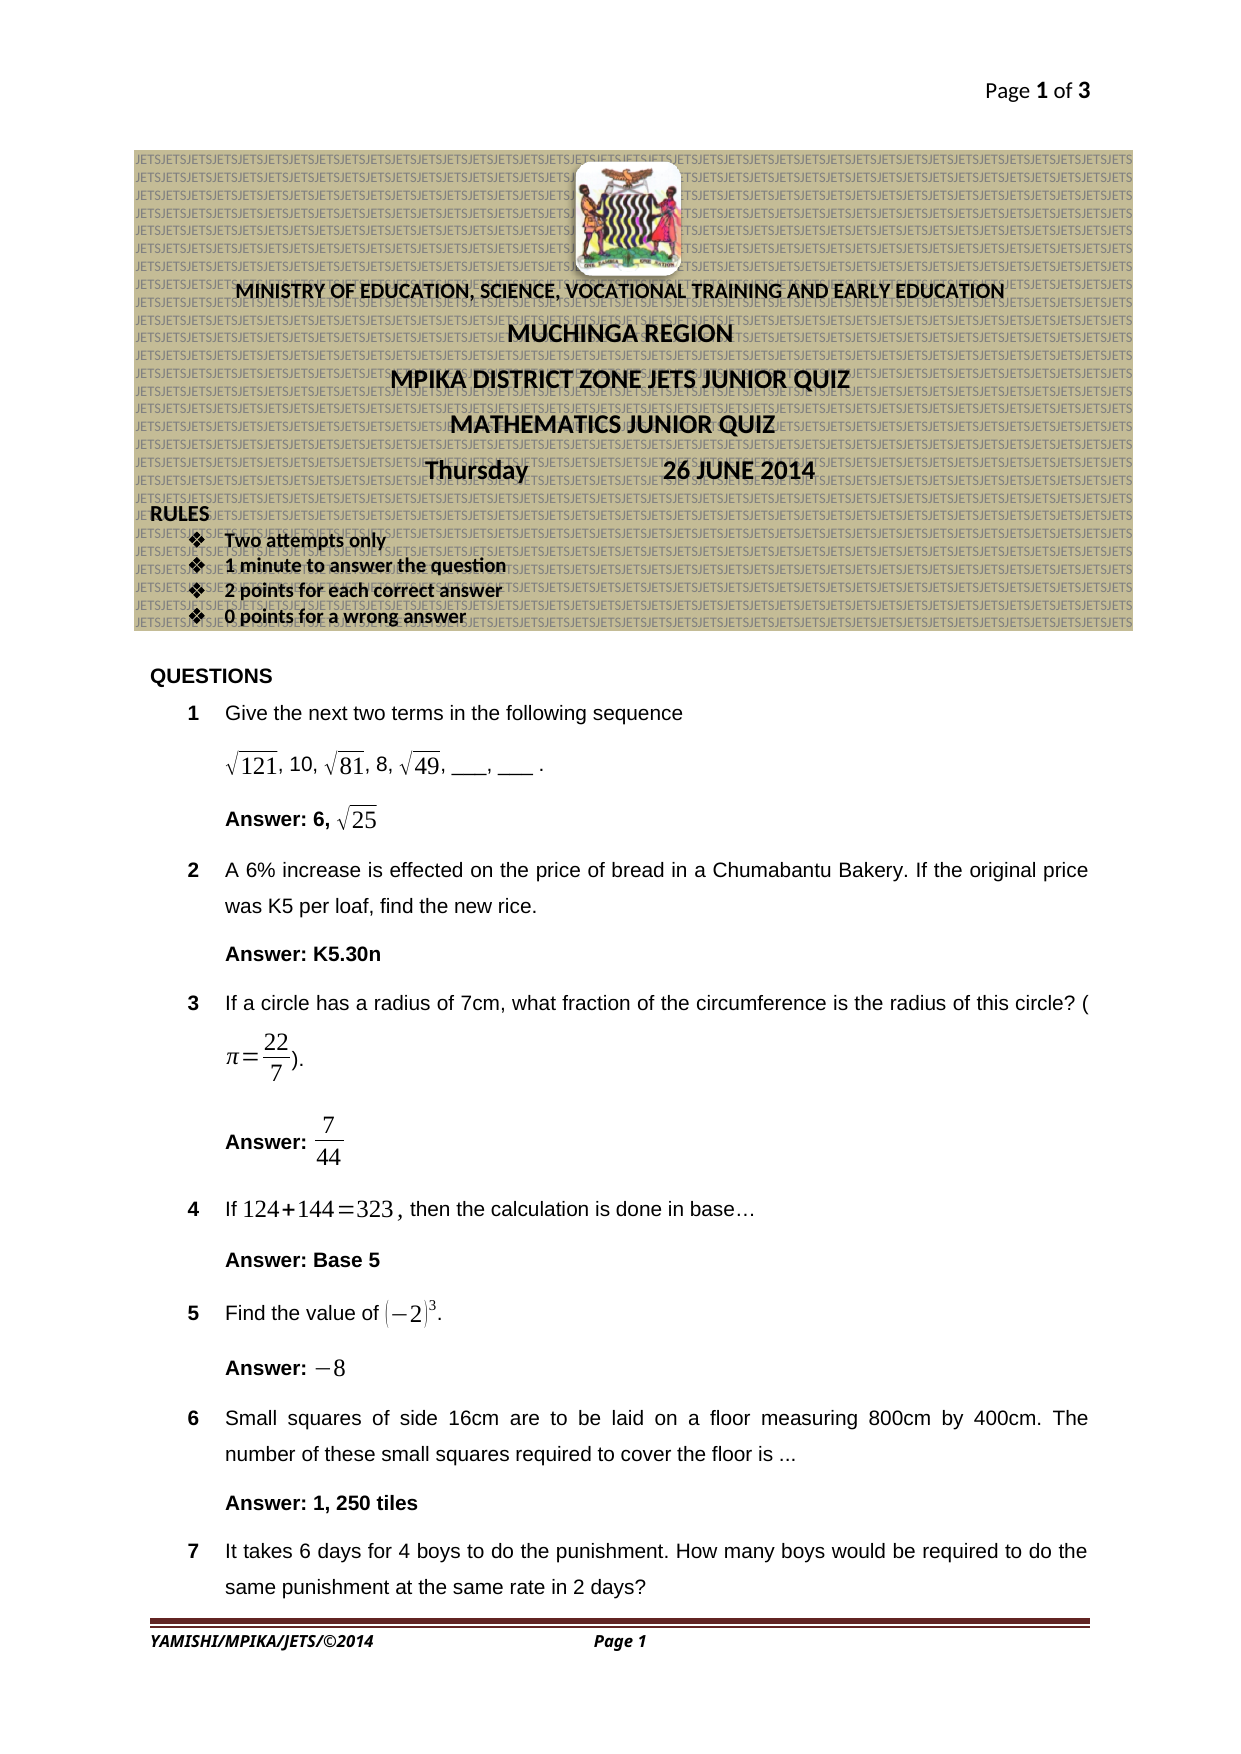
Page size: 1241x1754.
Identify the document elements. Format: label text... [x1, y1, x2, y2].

text Answer: 1, 250 tiles [225, 1491, 1090, 1514]
list 2 points for each correct answer [187, 578, 1090, 603]
text MATHEMATICS JUNIOR QUIZ [150, 408, 1090, 441]
text Answer: [225, 1354, 1090, 1382]
list If a circle has a radius of 7cm, what fraction of the circumference is the radius of this circle? (). [187, 991, 1090, 1088]
text RULES [150, 499, 1090, 527]
text QUESTIONS [150, 664, 1090, 688]
picture [559, 152, 689, 292]
list Small squares of side 16cm are to be laid on a floor measuring 800cm by 400cm. The number of these small squares required to cover the floor is ... [187, 1406, 1090, 1466]
text MPIKA DISTRICT ZONE JETS JUNIOR QUIZ [150, 362, 1090, 395]
text Thursday 26 JUNE 2014 [150, 453, 1090, 486]
list Give the next two terms in the following sequence [187, 700, 1090, 724]
list A 6% increase is effected on the price of bread in a Chumabantu Bakery. If the original price was K5 per loaf, find the new rice. [187, 858, 1090, 918]
text Answer: Base 5 [225, 1248, 1090, 1272]
text Answer: [225, 1112, 1090, 1171]
list It takes 6 days for 4 boys to do the punishment. How many boys would be required to do the same punishment at the same rate in 2 days? [187, 1539, 1090, 1599]
text , 10, , 8, , ___, ___ . [225, 749, 1090, 779]
text Answer: K5.30n [225, 942, 1090, 966]
list Two attempts only [187, 527, 1090, 552]
list If then the calculation is done in base… [187, 1196, 1090, 1223]
text MUCHINGA REGION [150, 317, 1090, 350]
list 0 points for a wrong answer [187, 603, 1090, 628]
text Answer: 6, [225, 804, 1090, 833]
text MINISTRY OF EDUCATION, SCIENCE, VOCATIONAL TRAINING AND EARLY EDUCATION [150, 277, 1090, 304]
list 1 minute to answer the question [187, 552, 1090, 578]
list Find the value of . [187, 1296, 1090, 1330]
